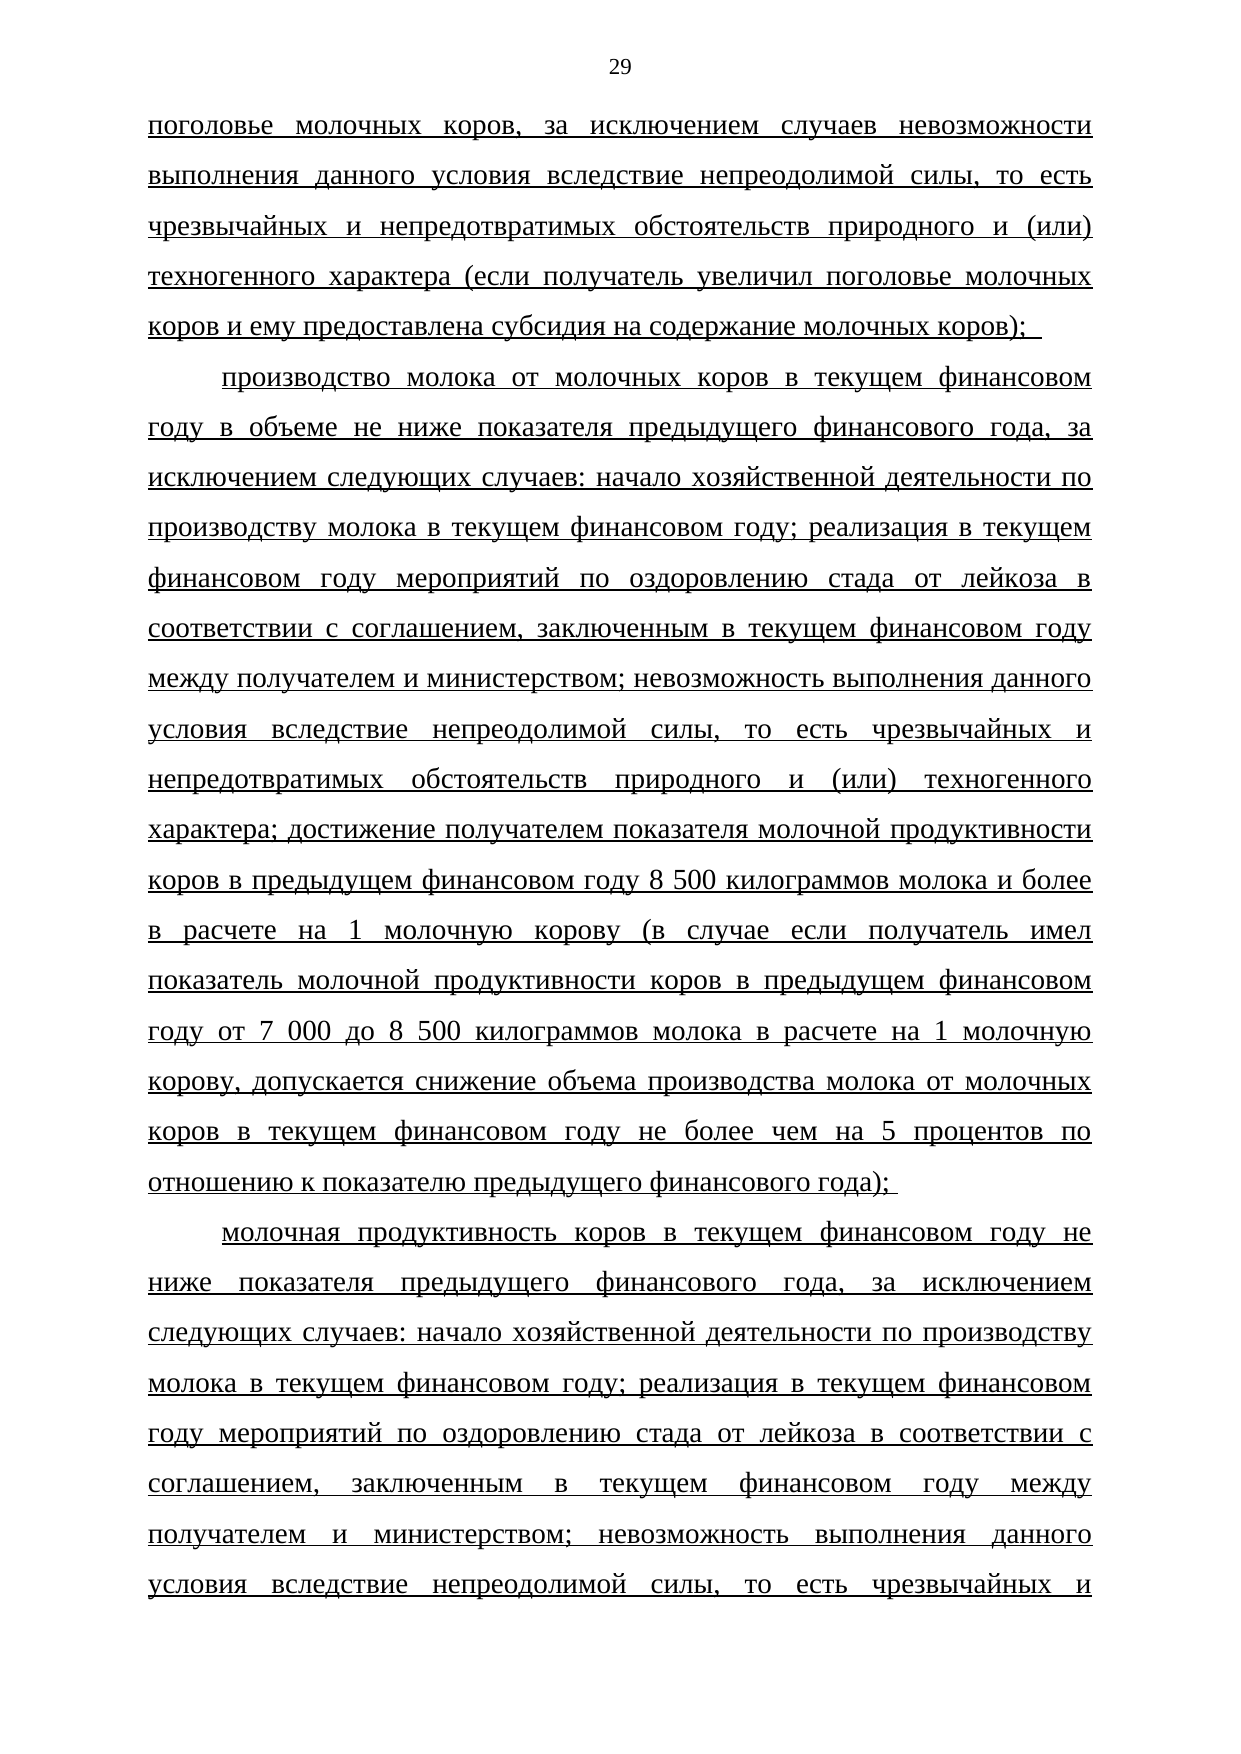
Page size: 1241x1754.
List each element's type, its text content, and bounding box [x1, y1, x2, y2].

text производство молока от молочных коров в текущем финансовом году в объеме не ниже показателя предыдущего финансового года, за исключением следующих случаев: начало хозяйственной деятельности по производству молока в текущем финансовом году; реализация в текущем финансовом году мероприятий по оздоровлению стада от лейкоза в соответствии с соглашением, заключенным в текущем финансовом году между получателем и министерством; невозможность выполнения данного условия вследствие непреодолимой силы, то есть чрезвычайных и непредотвратимых обстоятельств природного и (или) техногенного характера; достижение получателем показателя молочной продуктивности коров в предыдущем финансовом году 8 500 килограммов молока и более в расчете на 1 молочную корову (в случае если получатель имел показатель молочной продуктивности коров в предыдущем финансовом году от 7 000 до 8 500 килограммов молока в расчете на 1 молочную корову, допускается снижение объема производства молока от молочных коров в текущем финансовом году не более чем на 5 процентов по отношению к показателю предыдущего финансового года); [148, 359, 1092, 438]
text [148, 138, 1092, 186]
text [148, 107, 1092, 136]
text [148, 1546, 1092, 1595]
